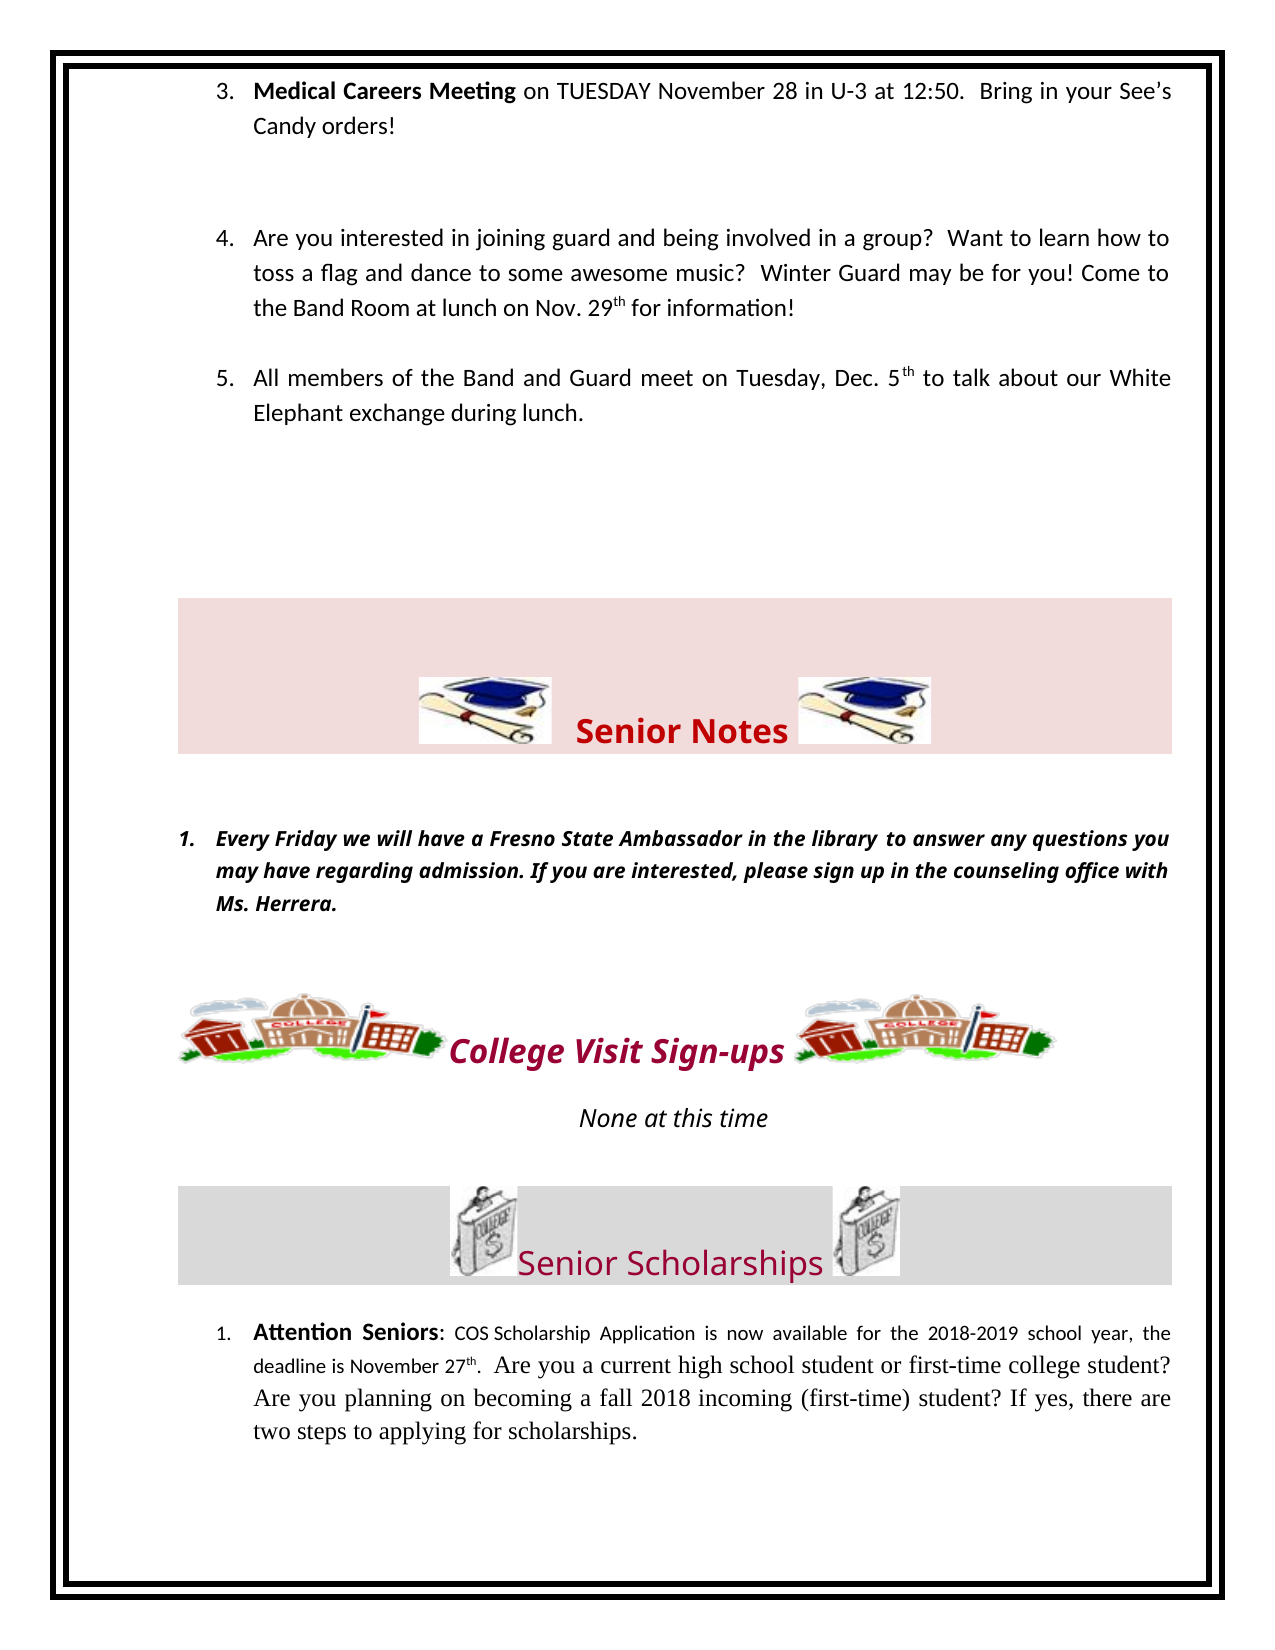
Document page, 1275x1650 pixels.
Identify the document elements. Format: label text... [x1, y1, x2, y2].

picture [178, 993, 449, 1064]
list All members of the Band and Guard meet on Tuesday, Dec. 5th to talk about our White Elephant exchange during lunch. [216, 362, 1172, 427]
list Attention Seniors: COS Scholarship Application is now available for the 2018-2019 school year, the deadline is November 27th. Are you a current high school student or first-time college student? Are you planning on becoming a fall 2018 incoming (first-time) student? If yes, there are two steps to applying for scholarships. [216, 1316, 1172, 1445]
list Are you interested in joining guard and being involved in a group? Want to learn how to toss a flag and dance to some awesome music? Winter Guard may be for you! Come to the Band Room at lunch on Nov. 29th for information! [216, 222, 1172, 322]
list Every Friday we will have a Fresno State Ambassador in the library to answer any questions you may have regarding admission. If you are interested, please sign up in the counseling office with Ms. Herrera. [178, 824, 1172, 917]
picture [793, 994, 1058, 1064]
picture [798, 677, 932, 744]
picture [450, 1186, 518, 1276]
picture [832, 1186, 900, 1276]
list Medical Careers Meeting on TUESDAY November 28 in U-3 at 12:50. Bring in your See’s Candy orders! [216, 75, 1172, 141]
text Senior Notes [178, 678, 1172, 754]
text Senior Scholarships [178, 1186, 1172, 1285]
picture [418, 677, 552, 744]
text None at this time [178, 1101, 1172, 1135]
